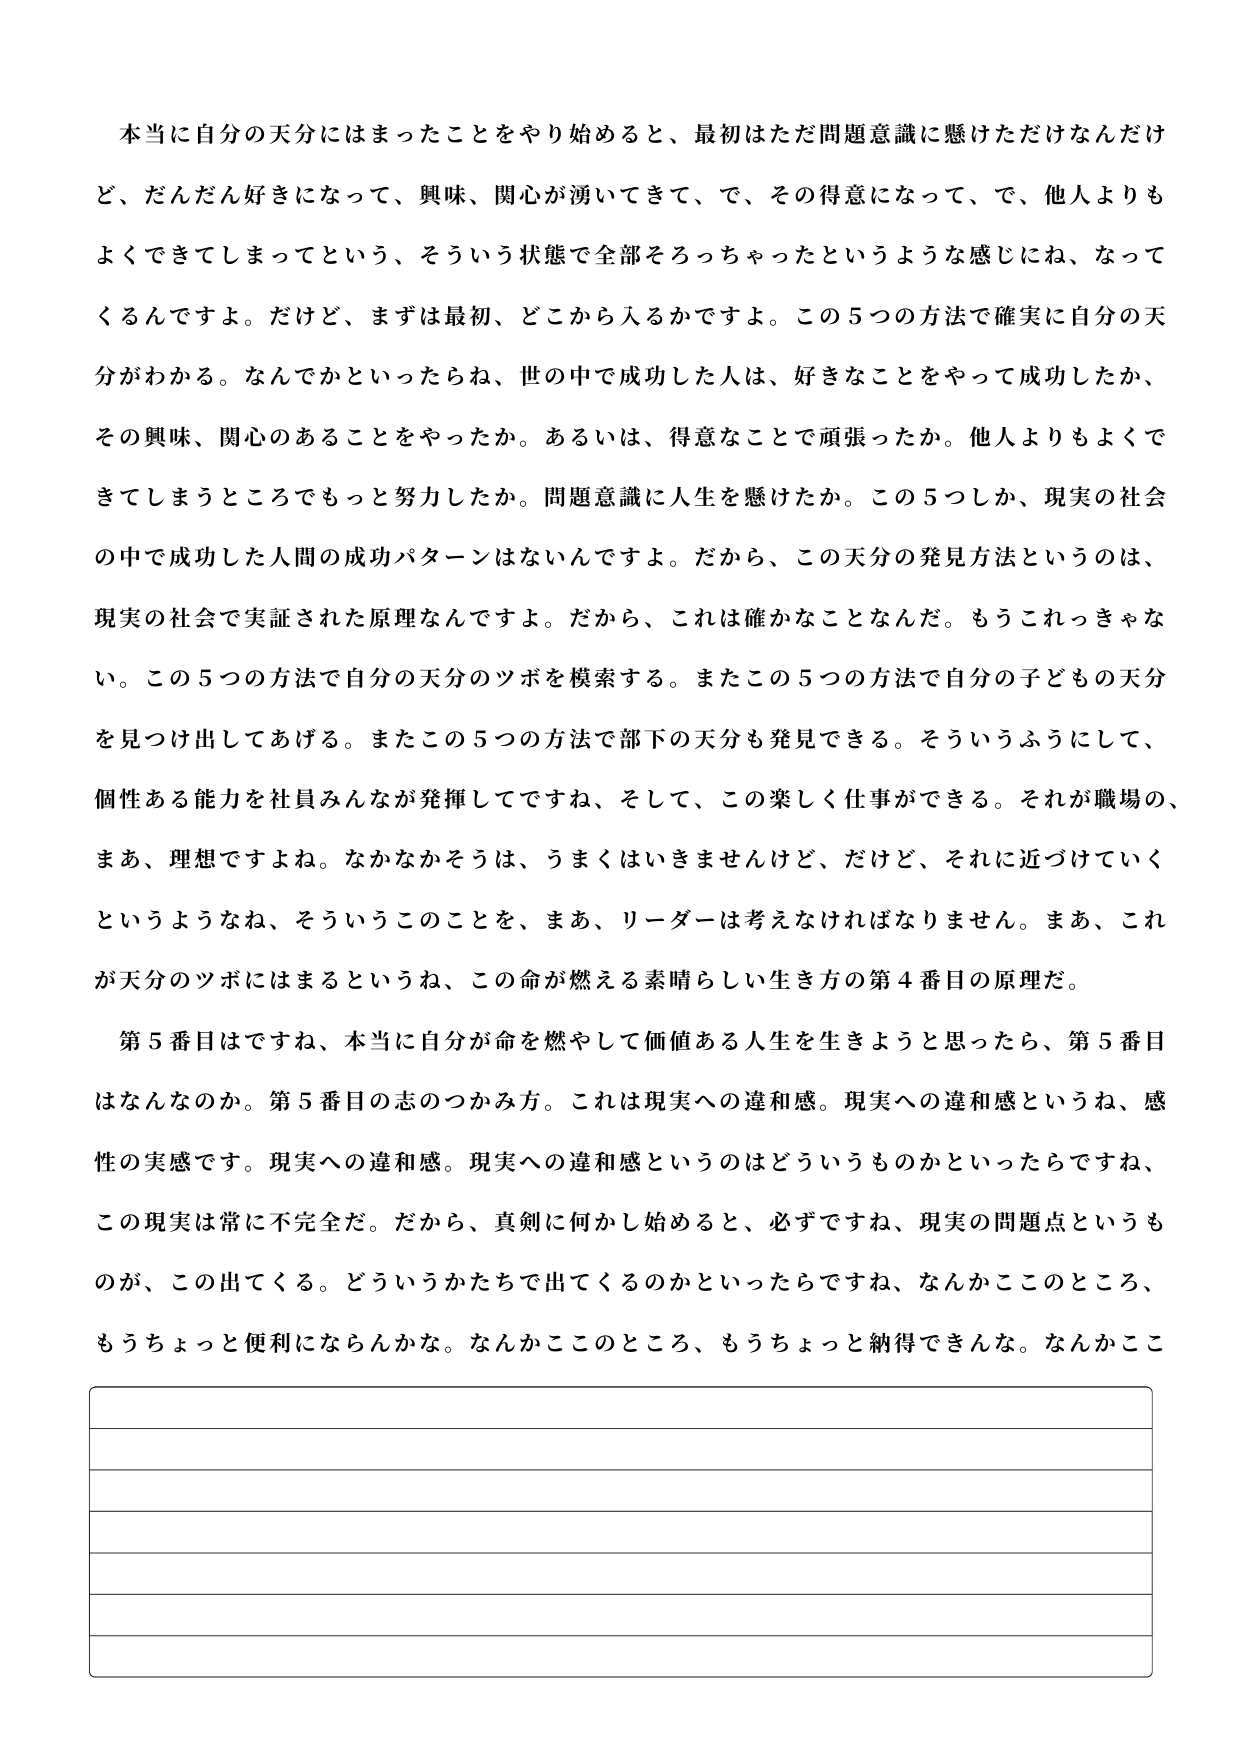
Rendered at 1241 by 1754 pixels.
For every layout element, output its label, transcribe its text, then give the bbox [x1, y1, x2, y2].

picture [88, 1386, 1153, 1678]
text 本当に自分の天分にはまったことをやり始めると、最初はただ問題意識に懸けただけなんだけど、だんだん好きになって、興味、関心が湧いてきて、で、その得意になって、で、他人よりもよくできてしまってという、そういう状態で全部そろっちゃったというような感じにね、なってくるんですよ。だけど、まずは最初、どこから入るかですよ。この５つの方法で確実に自分の天分がわかる。なんでかといったらね、世の中で成功した人は、好きなことをやって成功したか、その興味、関心のあることをやったか。あるいは、得意なことで頑張ったか。他人よりもよくできてしまうところでもっと努力したか。問題意識に人生を懸けたか。この５つしか、現実の社会の中で成功した人間の成功パターンはないんですよ。だから、この天分の発見方法というのは、現実の社会で実証された原理なんですよ。だから、これは確かなことなんだ。もうこれっきゃない。この５つの方法で自分の天分のツボを模索する。またこの５つの方法で自分の子どもの天分を見つけ出してあげる。またこの５つの方法で部下の天分も発見できる。そういうふうにして、個性ある能力を社員みんなが発揮してですね、そして、この楽しく仕事ができる。それが職場の、まあ、理想ですよね。なかなかそうは、うまくはいきませんけど、だけど、それに近づけていくというようなね、そういうこのことを、まあ、リーダーは考えなければなりません。まあ、これが天分のツボにはまるというね、この命が燃える素晴らしい生き方の第４番目の原理だ。 [94, 103, 1169, 1009]
